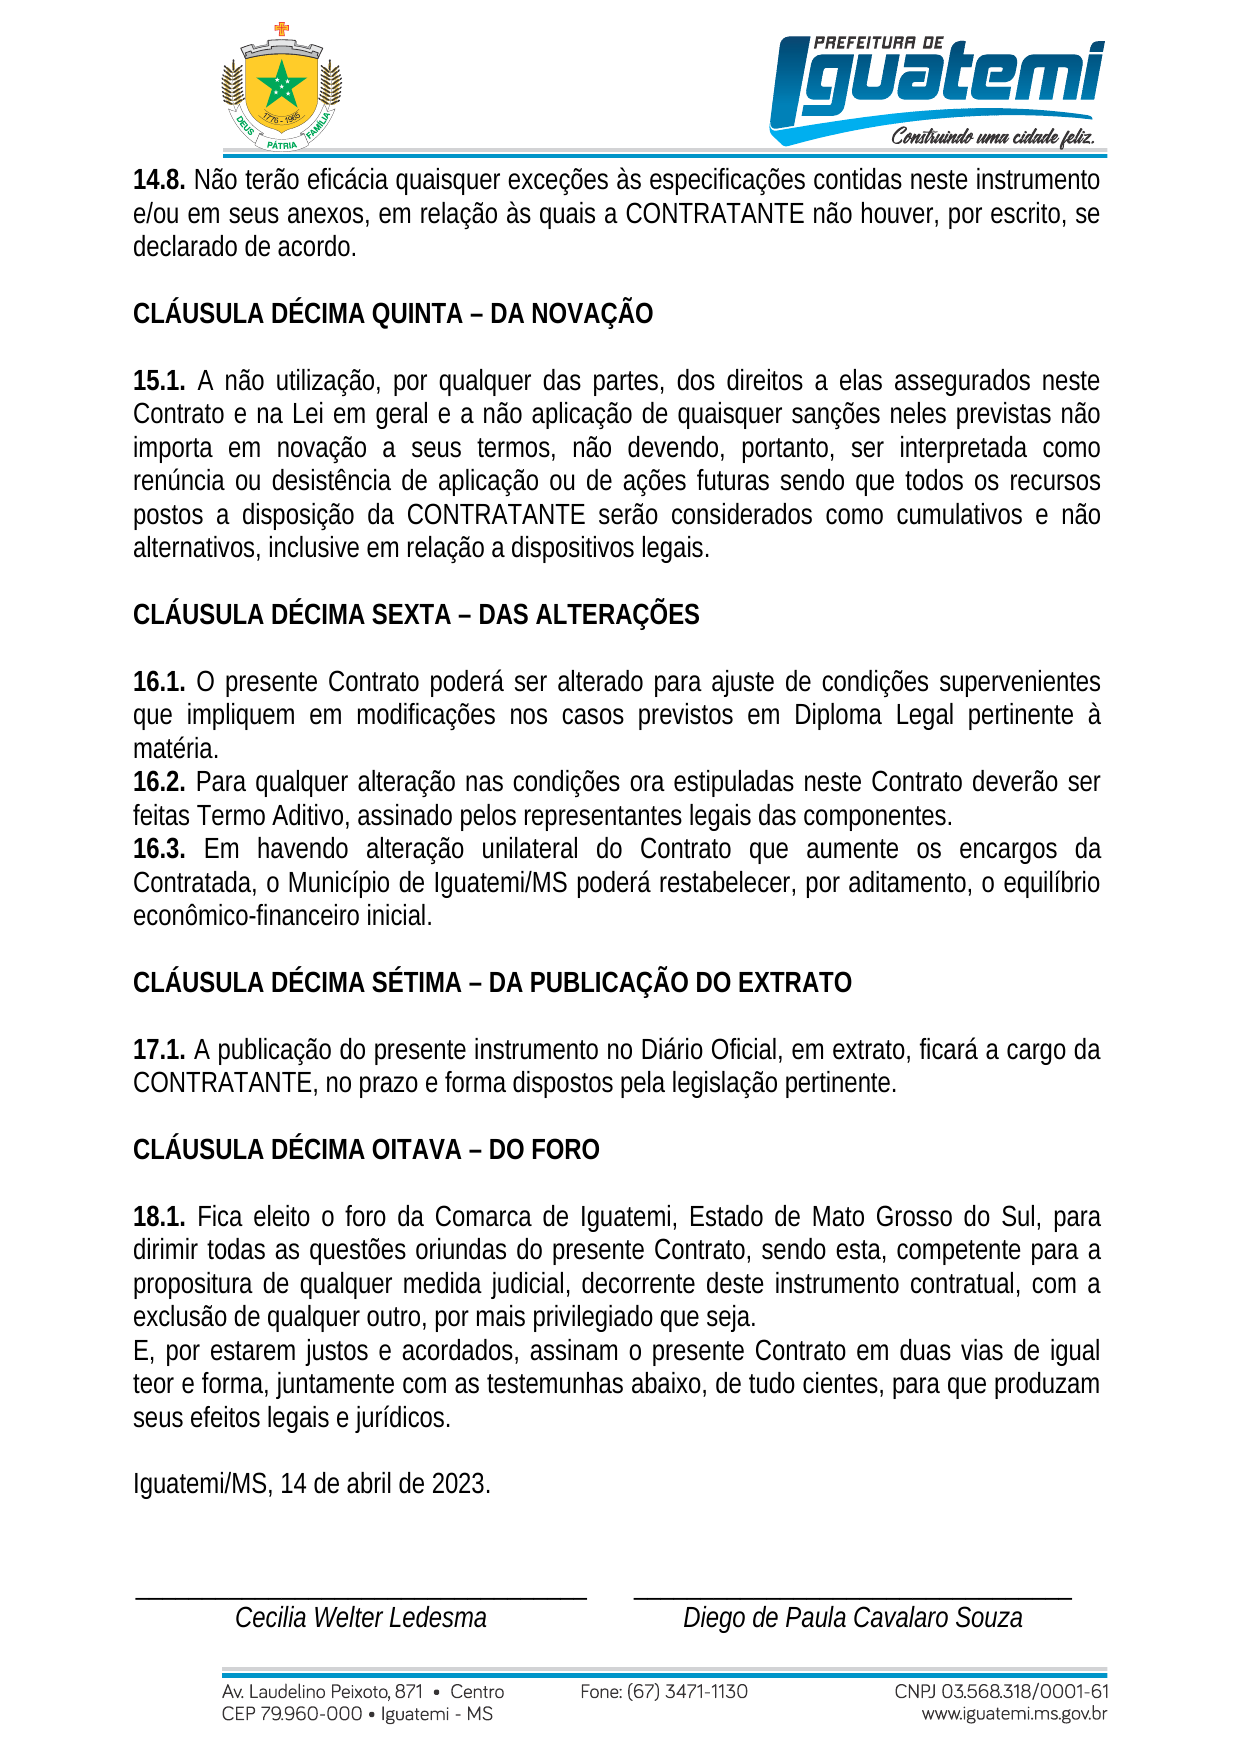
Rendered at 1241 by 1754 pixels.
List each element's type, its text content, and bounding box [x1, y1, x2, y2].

text 16.1. O presente Contrato poderá ser alterado para ajuste de condições supervenientes que impliquem em modificações nos casos previstos em Diploma Legal pertinente à matéria. [133, 664, 1103, 764]
text CLÁUSULA DÉCIMA SEXTA – DAS ALTERAÇÕES [133, 597, 1103, 631]
text 16.3. Em havendo alteração unilateral do Contrato que aumente os encargos da Contratada, o Município de Iguatemi/MS poderá restabelecer, por aditamento, o equilíbrio econômico-financeiro inicial. [133, 831, 1103, 932]
text 18.1. Fica eleito o foro da Comarca de Iguatemi, Estado de Mato Grosso do Sul, para dirimir todas as questões oriundas do presente Contrato, sendo esta, competente para a propositura de qualquer medida judicial, decorrente deste instrumento contratual, com a exclusão de qualquer outro, por mais privilegiado que seja. [133, 1199, 1103, 1333]
text CLÁUSULA DÉCIMA QUINTA – DA NOVAÇÃO [133, 296, 1103, 330]
text CLÁUSULA DÉCIMA OITAVA – DO FORO [133, 1132, 1103, 1166]
text 14.8. Não terão eficácia quaisquer exceções às especificações contidas neste instrumento e/ou em seus anexos, em relação às quais a CONTRATANTE não houver, por escrito, se declarado de acordo. [133, 162, 1103, 263]
text 16.2. Para qualquer alteração nas condições ora estipuladas neste Contrato deverão ser feitas Termo Aditivo, assinado pelos representantes legais das componentes. [133, 764, 1103, 831]
text 17.1. A publicação do presente instrumento no Diário Oficial, em extrato, ficará a cargo da CONTRATANTE, no prazo e forma dispostos pela legislação pertinente. [133, 1032, 1103, 1099]
text Iguatemi/MS, 14 de abril de 2023. [133, 1467, 1103, 1500]
text CLÁUSULA DÉCIMA SÉTIMA – DA PUBLICAÇÃO DO EXTRATO [133, 965, 1103, 998]
text 15.1. A não utilização, por qualquer das partes, dos direitos a elas assegurados neste Contrato e na Lei em geral e a não aplicação de quaisquer sanções neles previstas não importa em novação a seus termos, não devendo, portanto, ser interpretada como renúncia ou desistência de aplicação ou de ações futuras sendo que todos os recursos postos a disposição da CONTRATANTE serão considerados como cumulativos e não alternativos, inclusive em relação a dispositivos legais. [133, 363, 1103, 564]
text E, por estarem justos e acordados, assinam o presente Contrato em duas vias de igual teor e forma, juntamente com as testemunhas abaixo, de tudo cientes, para que produzam seus efeitos legais e jurídicos. [133, 1333, 1103, 1433]
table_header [129, 1567, 596, 1635]
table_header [596, 1567, 1115, 1635]
